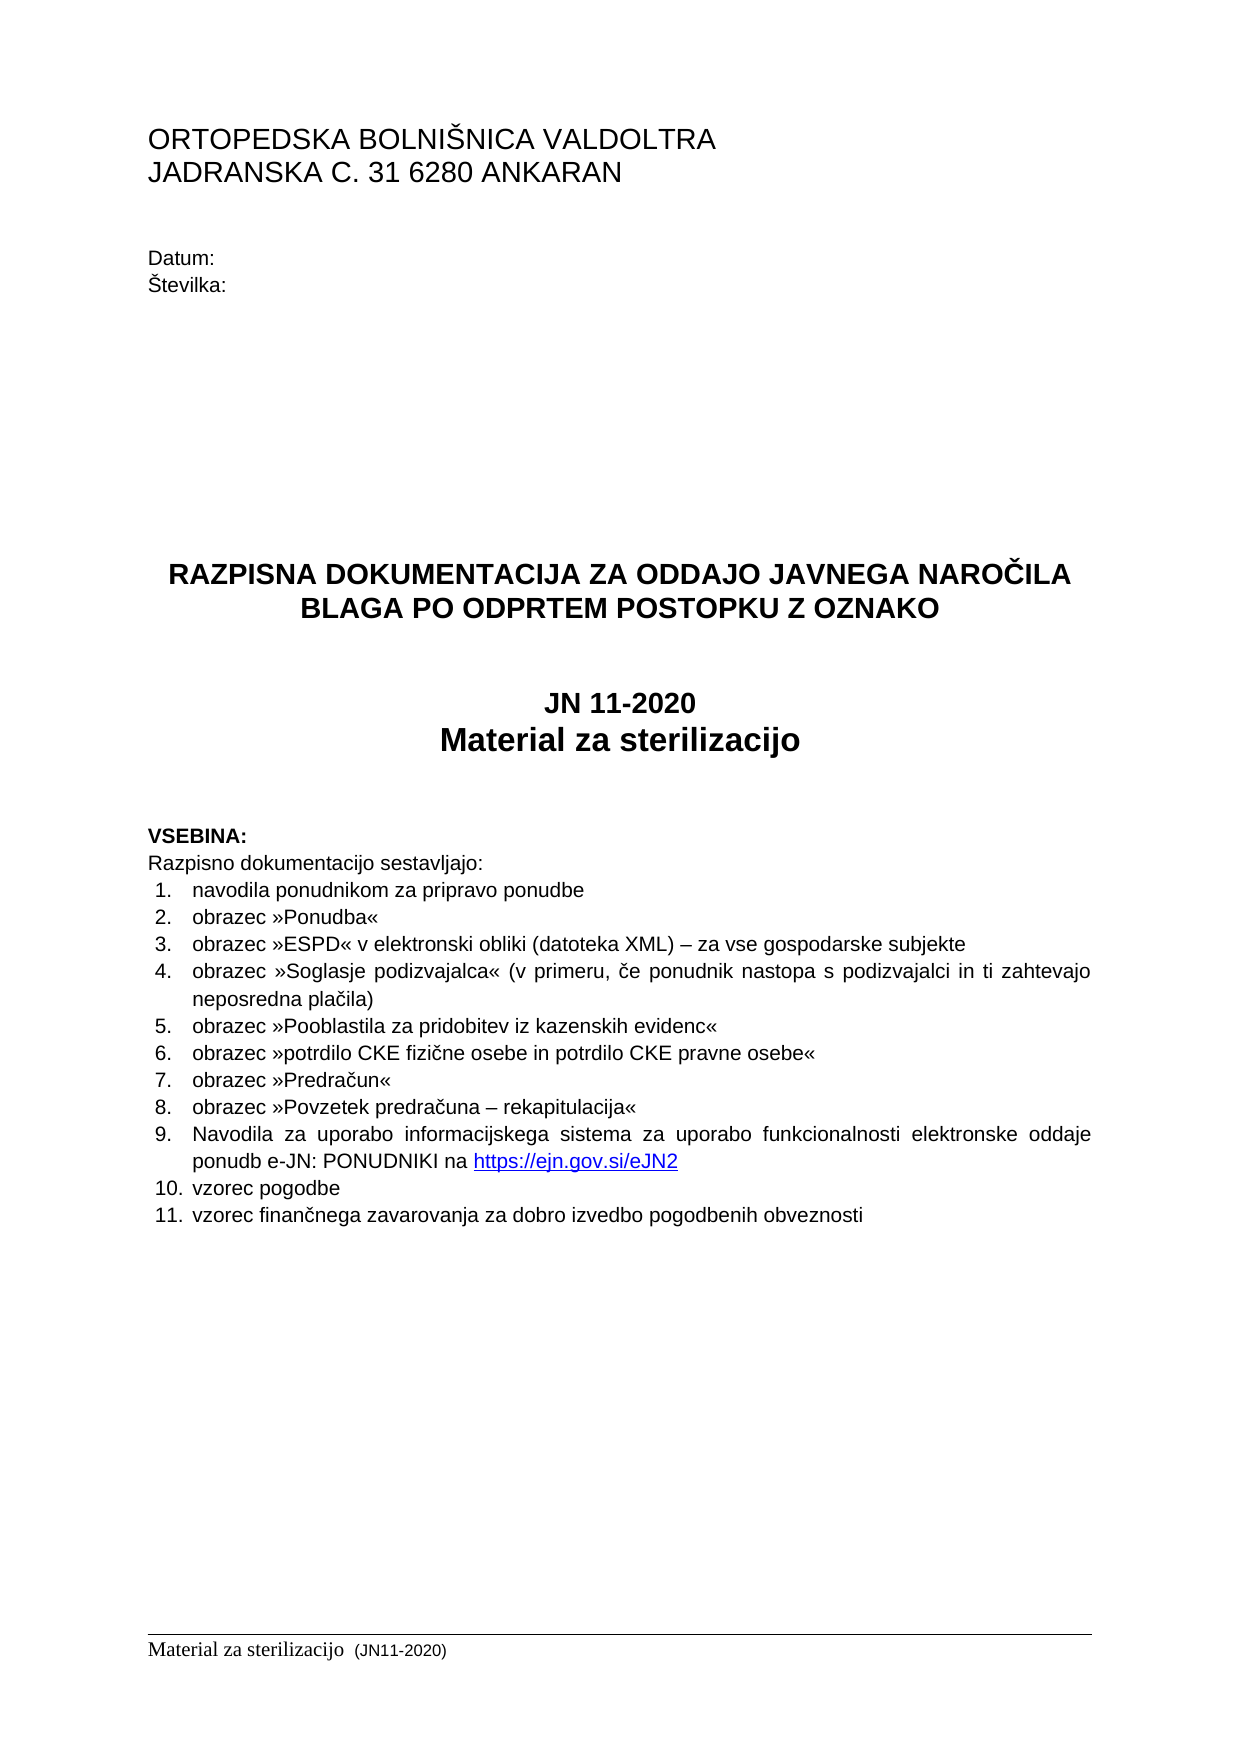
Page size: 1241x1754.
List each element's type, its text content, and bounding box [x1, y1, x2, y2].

list navodila ponudnikom za pripravo ponudbe [154, 875, 1092, 902]
text Številka: [148, 270, 1092, 297]
list vzorec finančnega zavarovanja za dobro izvedbo pogodbenih obveznosti [154, 1200, 1092, 1227]
list obrazec »Ponudba« [154, 902, 1092, 929]
list obrazec »potrdilo CKE fizične osebe in potrdilo CKE pravne osebe« [154, 1037, 1092, 1064]
list Navodila za uporabo informacijskega sistema za uporabo funkcionalnosti elektronske oddaje ponudb e-JN: PONUDNIKI na https://ejn.gov.si/eJN2 [154, 1119, 1092, 1173]
text JN 11-2020 [148, 687, 1092, 720]
list obrazec »Predračun« [154, 1064, 1092, 1092]
list obrazec »ESPD« v elektronski obliki (datoteka XML) – za vse gospodarske subjekte [154, 929, 1092, 956]
text Razpisno dokumentacijo sestavljajo: [148, 848, 1092, 875]
list vzorec pogodbe [154, 1173, 1092, 1200]
list obrazec »Soglasje podizvajalca« (v primeru, če ponudnik nastopa s podizvajalci in ti zahtevajo neposredna plačila) [154, 956, 1092, 1010]
text Material za sterilizacijo [148, 720, 1092, 758]
text Datum: [148, 243, 1092, 270]
text RAZPISNA DOKUMENTACIJA ZA ODDAJO JAVNEGA NAROČILA BLAGA PO ODPRTEM POSTOPKU Z OZNAKO [148, 557, 1092, 624]
text VSEBINA: [148, 821, 1092, 848]
list obrazec »Pooblastila za pridobitev iz kazenskih evidenc« [154, 1010, 1092, 1037]
list obrazec »Povzetek predračuna – rekapitulacija« [154, 1092, 1092, 1119]
